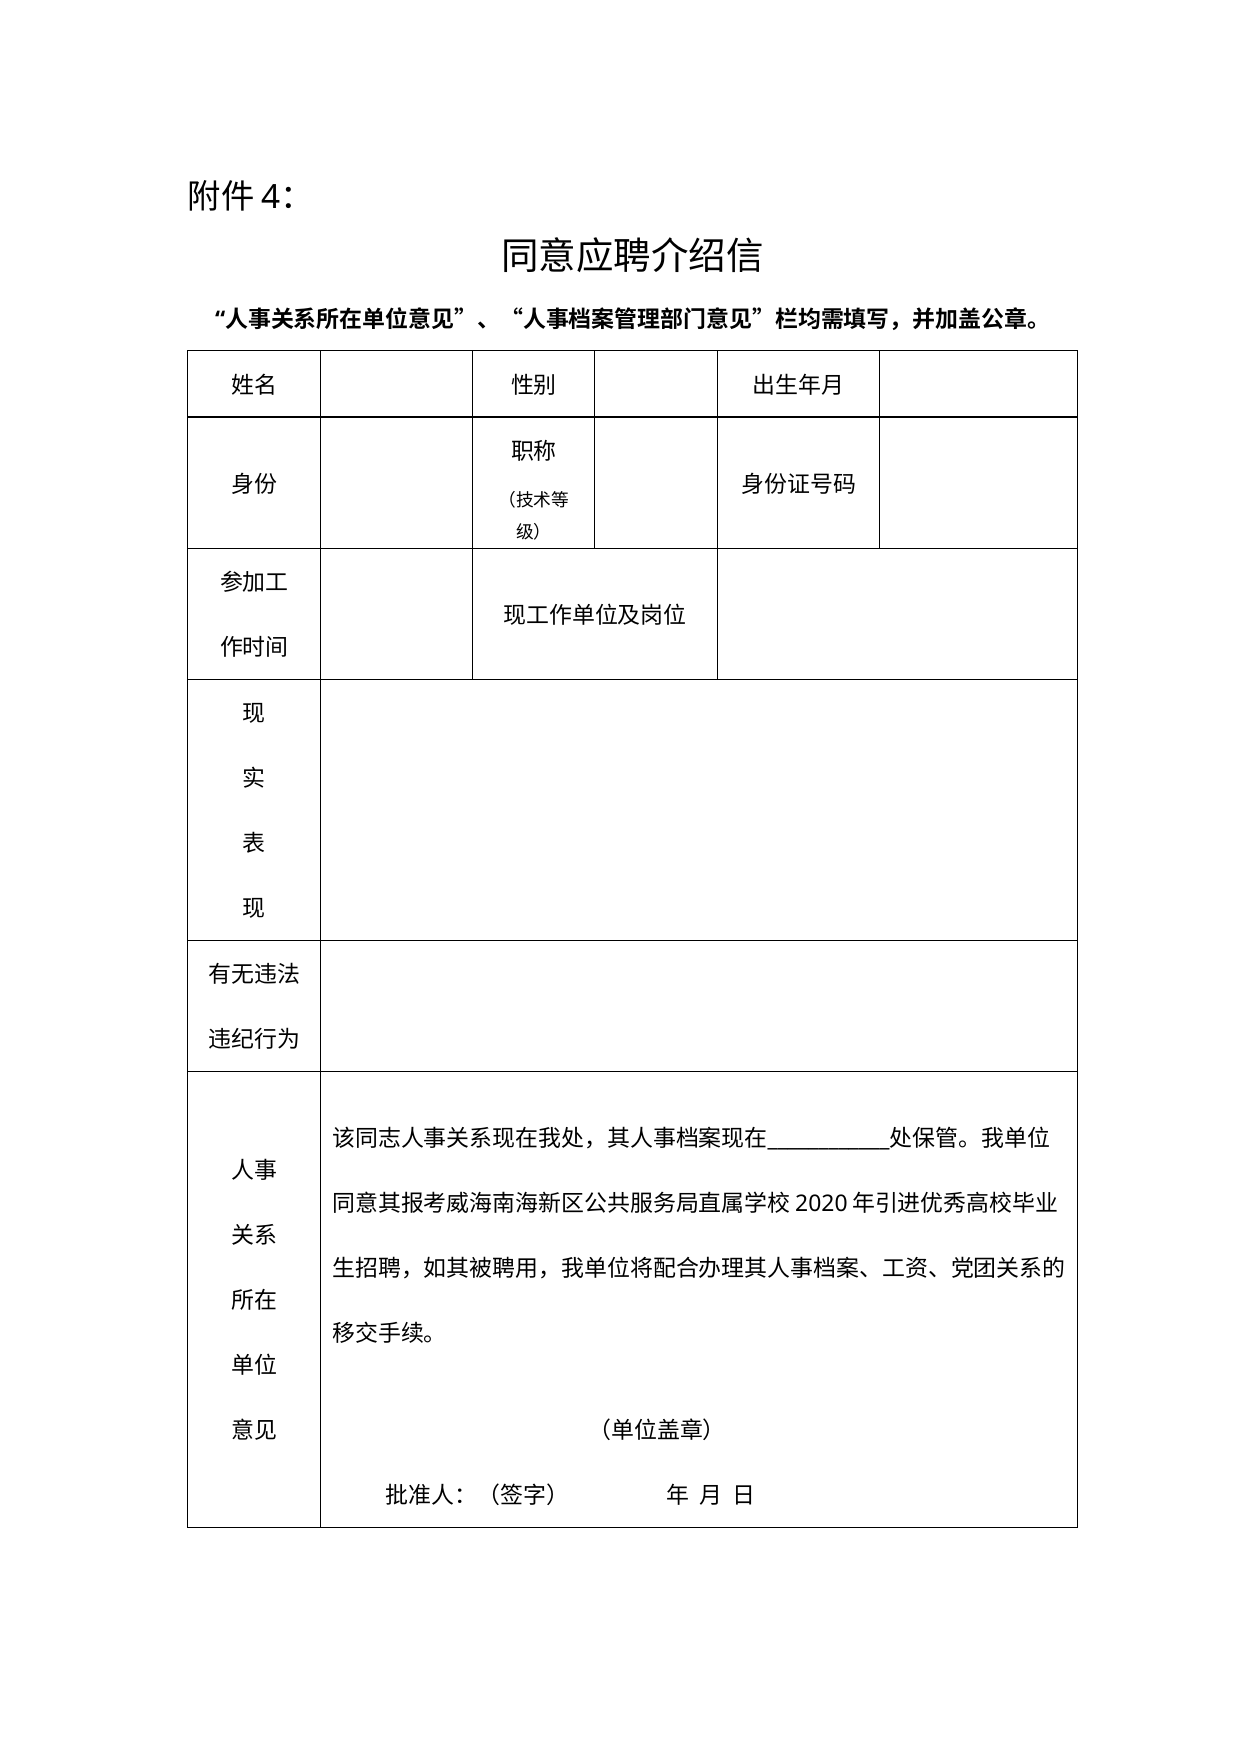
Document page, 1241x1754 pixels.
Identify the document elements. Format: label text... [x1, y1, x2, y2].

table_cell 参加工 作时间 [188, 549, 320, 678]
table_cell 现工作单位及岗位 [473, 549, 717, 678]
table_cell 有无违法违纪行为 [188, 941, 320, 1071]
table_cell 性别 [473, 351, 594, 416]
table_cell 出生年月 [718, 351, 879, 416]
table_cell [321, 680, 1077, 939]
text 附件4： [187, 162, 1053, 220]
table_cell 身份 [188, 418, 320, 547]
table_cell 身份证号码 [718, 418, 879, 547]
table_cell [880, 418, 1077, 547]
table_cell 该同志人事关系现在我处，其人事档案现在____________处保管。我单位同意其报考威海南海新区公共服务局直属学校2020年引进优秀高校毕业生招聘，如其被聘用，我单位将配合办理其人事档案、工资、党团关系的移交手续。 （单位盖章） 批准人：（签字） 年 月 日 [321, 1072, 1077, 1527]
table_cell [595, 418, 717, 547]
table_header 同意应聘介绍信 [188, 220, 1077, 285]
table_cell [718, 549, 1077, 678]
table_cell [321, 549, 472, 678]
table_cell [321, 418, 472, 547]
table_cell [595, 351, 717, 416]
table_cell 姓名 [188, 351, 320, 416]
table_cell 职称 （技术等级） [473, 418, 594, 547]
table_cell 现 实 表 现 [188, 680, 320, 939]
table_cell “人事关系所在单位意见”、“人事档案管理部门意见”栏均需填写，并加盖公章。 [188, 285, 1077, 350]
table_cell 人事 关系 所在 单位 意见 [188, 1072, 320, 1527]
table_cell [321, 941, 1077, 1071]
table_cell [321, 351, 472, 416]
table_cell [880, 351, 1077, 416]
